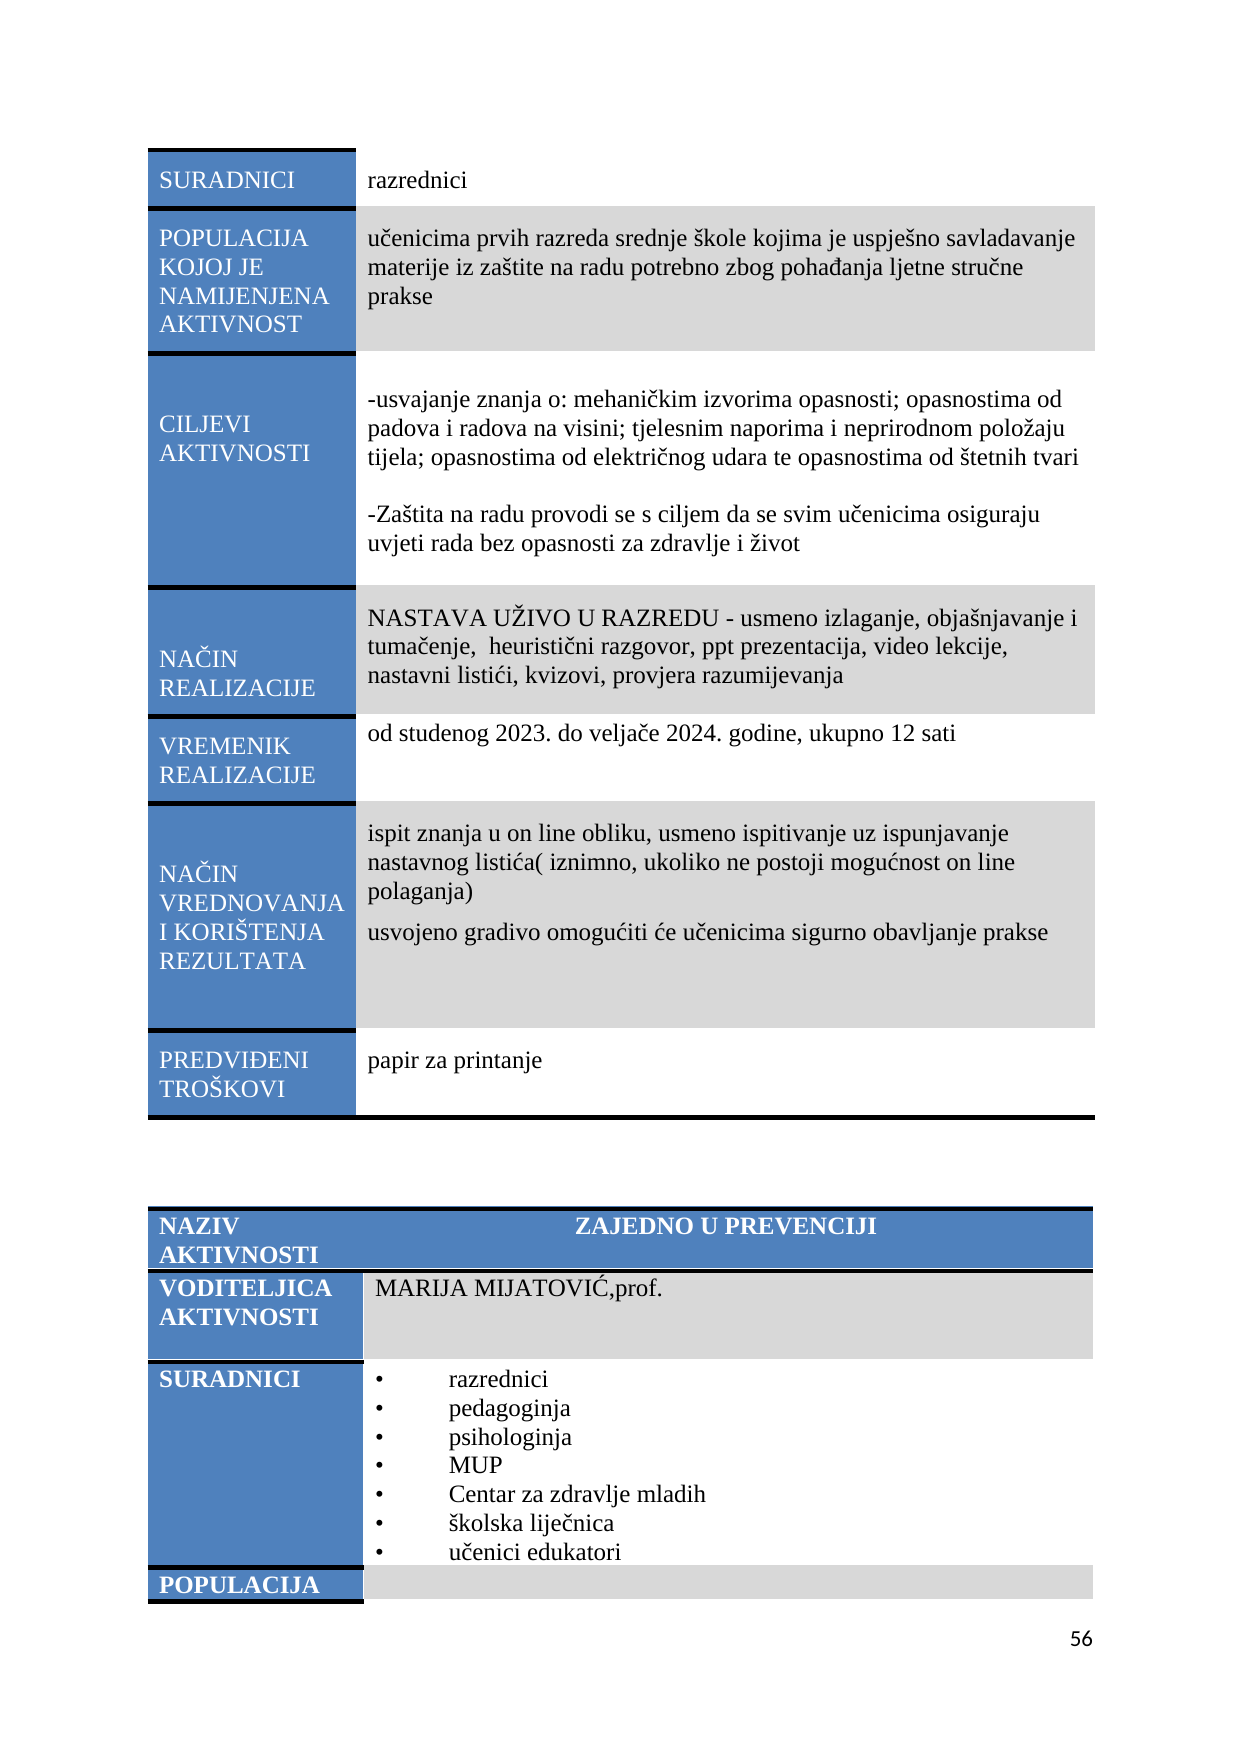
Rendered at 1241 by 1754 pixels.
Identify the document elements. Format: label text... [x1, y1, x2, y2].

table_cell NASTAVA UŽIVO U RAZREDU - usmeno izlaganje, objašnjavanje i tumačenje, heuristični razgovor, ppt prezentacija, video lekcije, nastavni listići, kvizovi, provjera razumijevanja [356, 585, 1095, 714]
table_header ZAJEDNO U PREVENCIJI [359, 1211, 1093, 1268]
table_cell SURADNICI [148, 152, 356, 206]
table_cell učenicima prvih razreda srednje škole kojima je uspješno savladavanje materije iz zaštite na radu potrebno zbog pohađanja ljetne stručne prakse [356, 206, 1095, 351]
table_cell CILJEVI AKTIVNOSTI [148, 356, 356, 585]
table_cell SURADNICI [148, 1364, 363, 1565]
table_cell VODITELJICA AKTIVNOSTI [148, 1273, 363, 1359]
table_cell papir za printanje [356, 1028, 1095, 1115]
table_header NAZIV AKTIVNOSTI [148, 1211, 359, 1268]
table_cell PREDVIĐENI TROŠKOVI [148, 1033, 356, 1115]
table_cell VREMENIK REALIZACIJE [148, 719, 356, 801]
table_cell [148, 1570, 363, 1599]
table_cell NAČIN VREDNOVANJA I KORIŠTENJA REZULTATA [148, 806, 356, 1028]
table_cell učenici HTŠ [364, 1565, 1093, 1599]
table_cell od studenog 2023. do veljače 2024. godine, ukupno 12 sati [356, 714, 1095, 801]
table_cell POPULACIJA KOJOJ JE NAMIJENJENA AKTIVNOST [148, 211, 356, 351]
table_cell NAČIN REALIZACIJE [148, 590, 356, 714]
table_cell MARIJA MIJATOVIĆ,prof. [364, 1273, 1093, 1359]
table_cell -usvajanje znanja o: mehaničkim izvorima opasnosti; opasnostima od padova i radova na visini; tjelesnim naporima i neprirodnom položaju tijela; opasnostima od električnog udara te opasnostima od štetnih tvari -Zaštita na radu provodi se s ciljem da se svim učenicima osiguraju uvjeti rada bez opasnosti za zdravlje i život [356, 351, 1095, 585]
table_cell razrednici [356, 148, 1095, 206]
table_cell ispit znanja u on line obliku, usmeno ispitivanje uz ispunjavanje nastavnog listića( iznimno, ukoliko ne postoji mogućnost on line polaganja) usvojeno gradivo omogućiti će učenicima sigurno obavljanje prakse [356, 801, 1095, 1028]
table_cell razrednici pedagoginja psihologinja MUP Centar za zdravlje mladih školska liječnica učenici edukatori [364, 1360, 1093, 1565]
